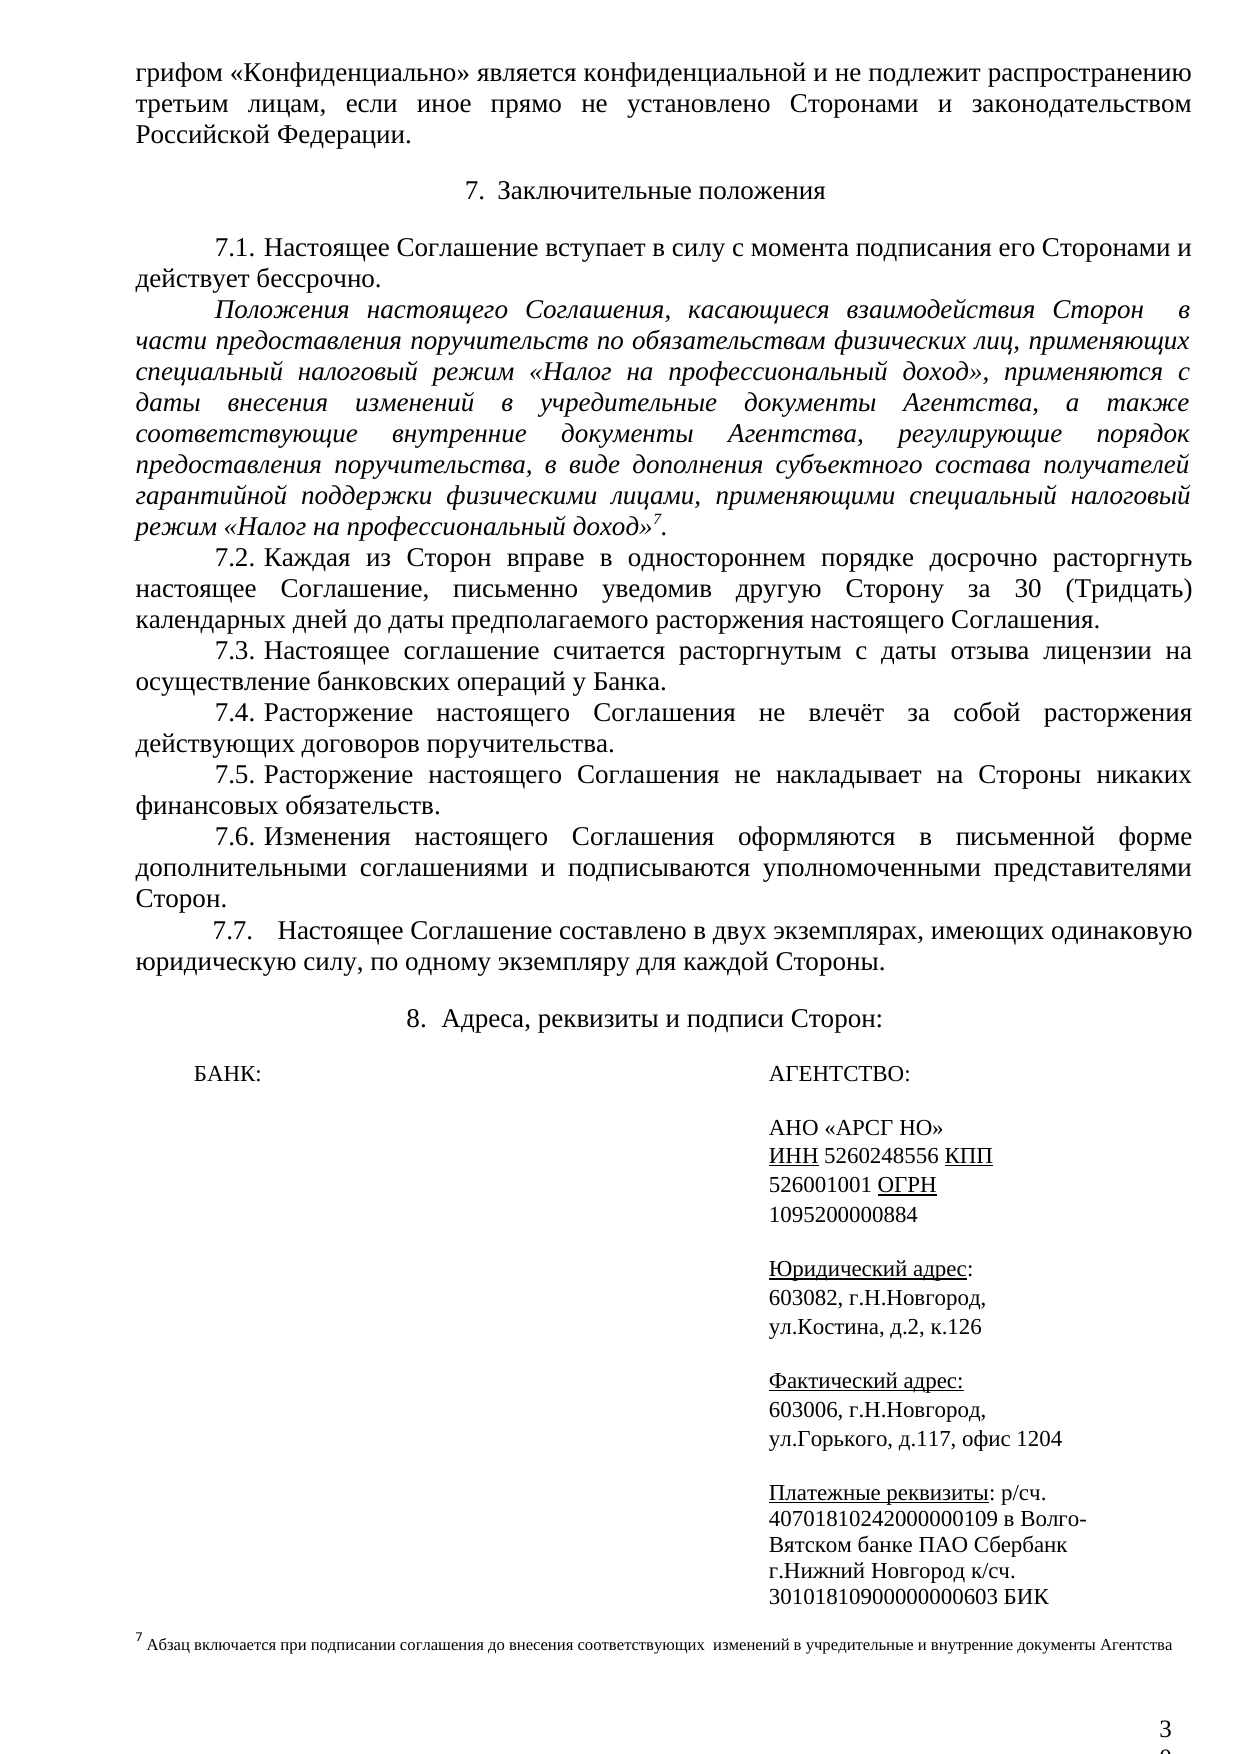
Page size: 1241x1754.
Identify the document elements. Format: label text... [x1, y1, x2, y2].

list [135, 57, 1193, 150]
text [769, 1480, 1087, 1610]
text Положения настоящего Соглашения, касающиеся взаимодействия Сторон в части предоставления поручительств по обязательствам физических лиц, применяющих специальный налоговый режим «Налог на профессиональный доход», применяются с даты внесения изменений в учредительные документы Агентства, а также соответствующие внутренние документы Агентства, регулирующие порядок предоставления поручительства, в виде дополнения субъектного состава получателей гарантийной поддержки физическими лицами, применяющими специальный налоговый режим «Налог на профессиональный доход». [135, 293, 1193, 542]
text Фактический адрес: [769, 1366, 1193, 1394]
list Каждая из Сторон вправе в одностороннем порядке досрочно расторгнуть настоящее Соглашение, письменно уведомив другую Сторону за 30 (Тридцать) календарных дней до даты предполагаемого расторжения настоящего Соглашения. [135, 542, 1193, 635]
list Заключительные положения [464, 178, 1193, 205]
list Настоящее соглашение считается расторгнутым с даты отзыва лицензии на осуществление банковских операций у Банка. [135, 635, 1193, 697]
list Изменения настоящего Соглашения оформляются в письменной форме дополнительными соглашениями и подписываются уполномоченными представителями Сторон. [135, 821, 1193, 914]
text БАНК: АГЕНТСТВО: [194, 1063, 1193, 1086]
list Настоящее Соглашение составлено в двух экземплярах, имеющих одинаковую юридическую силу, по одному экземпляру для каждой Стороны. [135, 914, 1193, 977]
text 603006, г.Н.Новгород, ул.Горького, д.117, офис 1204 [769, 1394, 1087, 1452]
list Настоящее Соглашение вступает в силу с момента подписания его Сторонами и действует бессрочно. [135, 231, 1193, 293]
list Расторжение настоящего Соглашения не влечёт за собой расторжения действующих договоров поручительства. [135, 697, 1193, 759]
list Расторжение настоящего Соглашения не накладывает на Стороны никаких финансовых обязательств. [135, 759, 1193, 821]
text ИНН 5260248556 КПП 526001001 ОГРН 1095200000884 [769, 1140, 1087, 1228]
text Юридический адрес: [769, 1254, 1193, 1283]
text 603082, г.Н.Новгород, ул.Костина, д.2, к.126 [769, 1283, 1087, 1341]
text АНО «АРСГ НО» [769, 1117, 1193, 1140]
list Адреса, реквизиты и подписи Сторон: [406, 1006, 1193, 1033]
